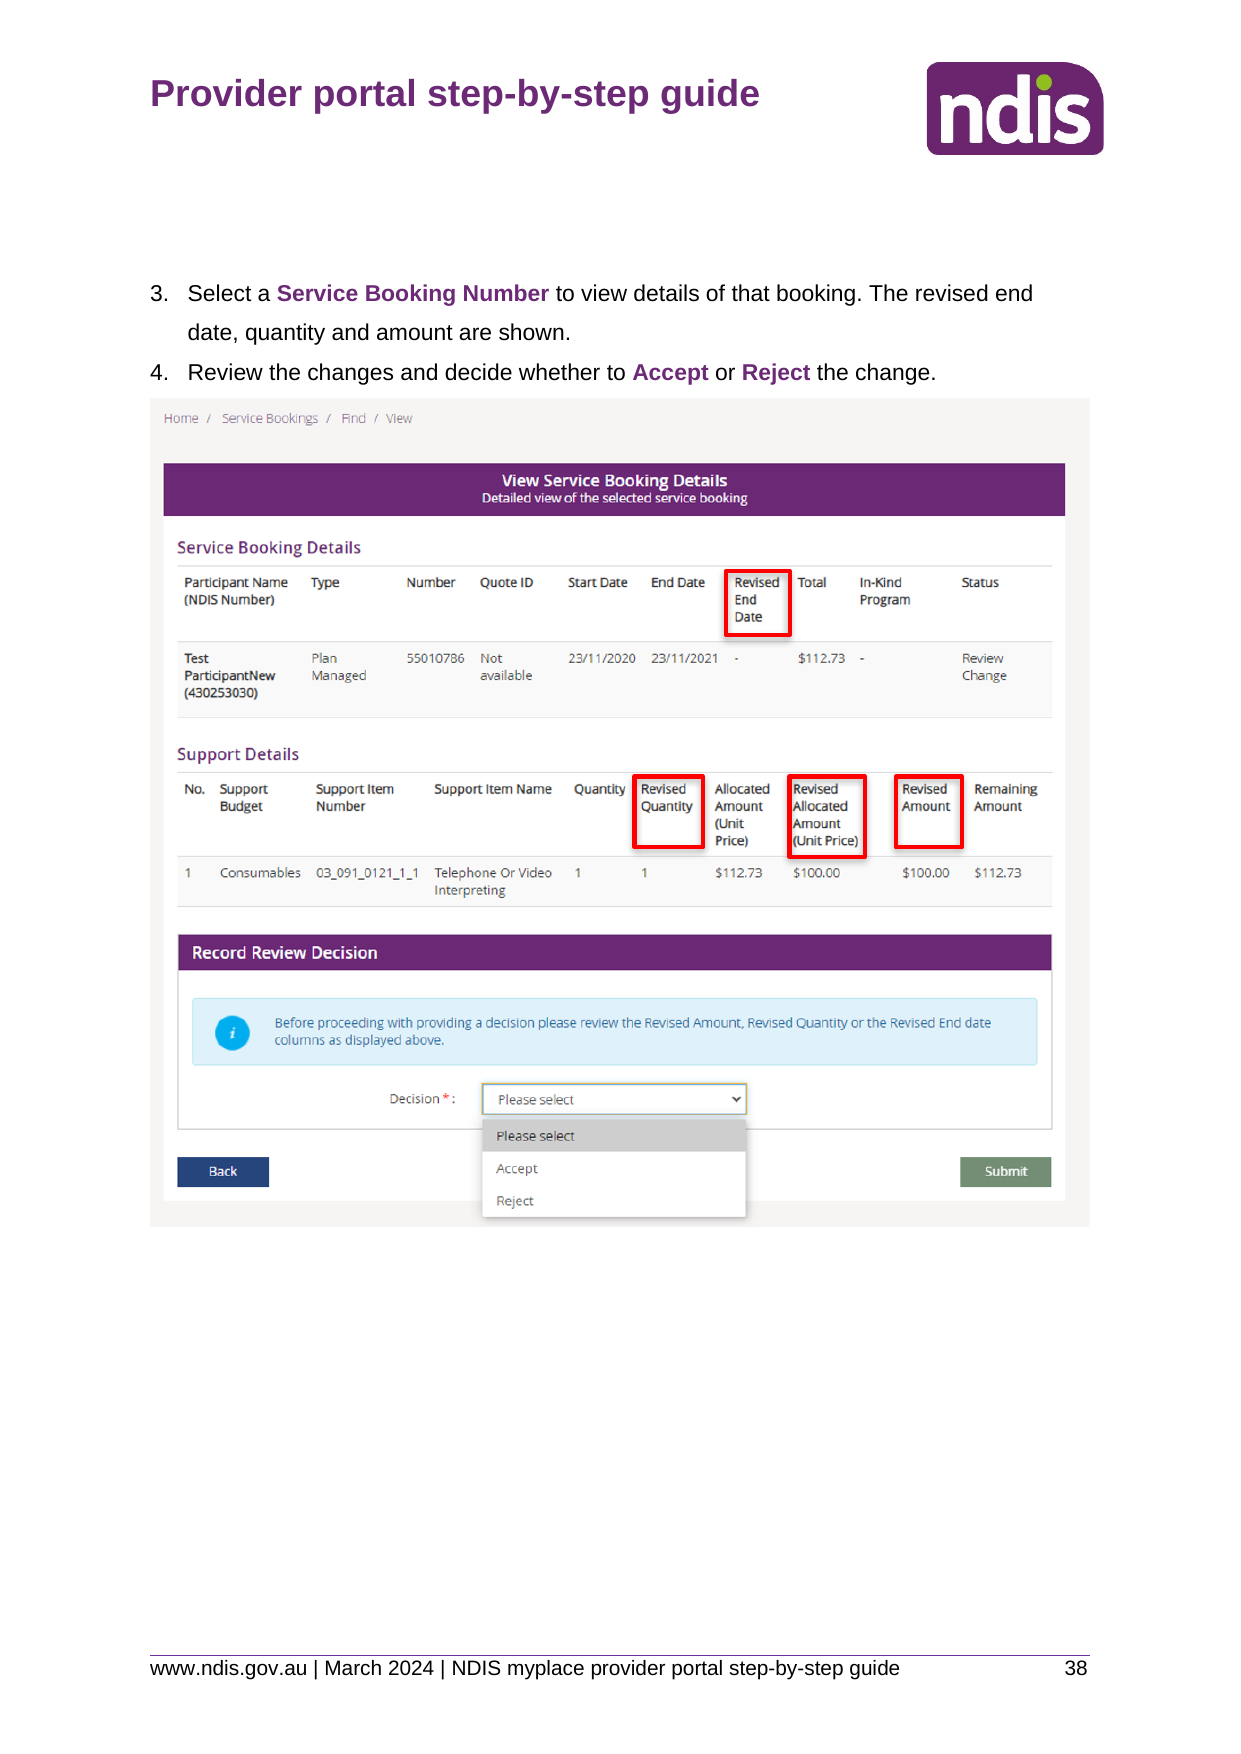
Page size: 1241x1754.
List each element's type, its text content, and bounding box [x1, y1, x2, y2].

picture [150, 398, 1090, 1227]
picture [926, 62, 1104, 155]
list Review the changes and decide whether to Accept or Reject the change. [150, 359, 1090, 385]
list Select a Service Booking Number to view details of that booking. The revised end date, quantity and amount are shown. [150, 280, 1090, 346]
